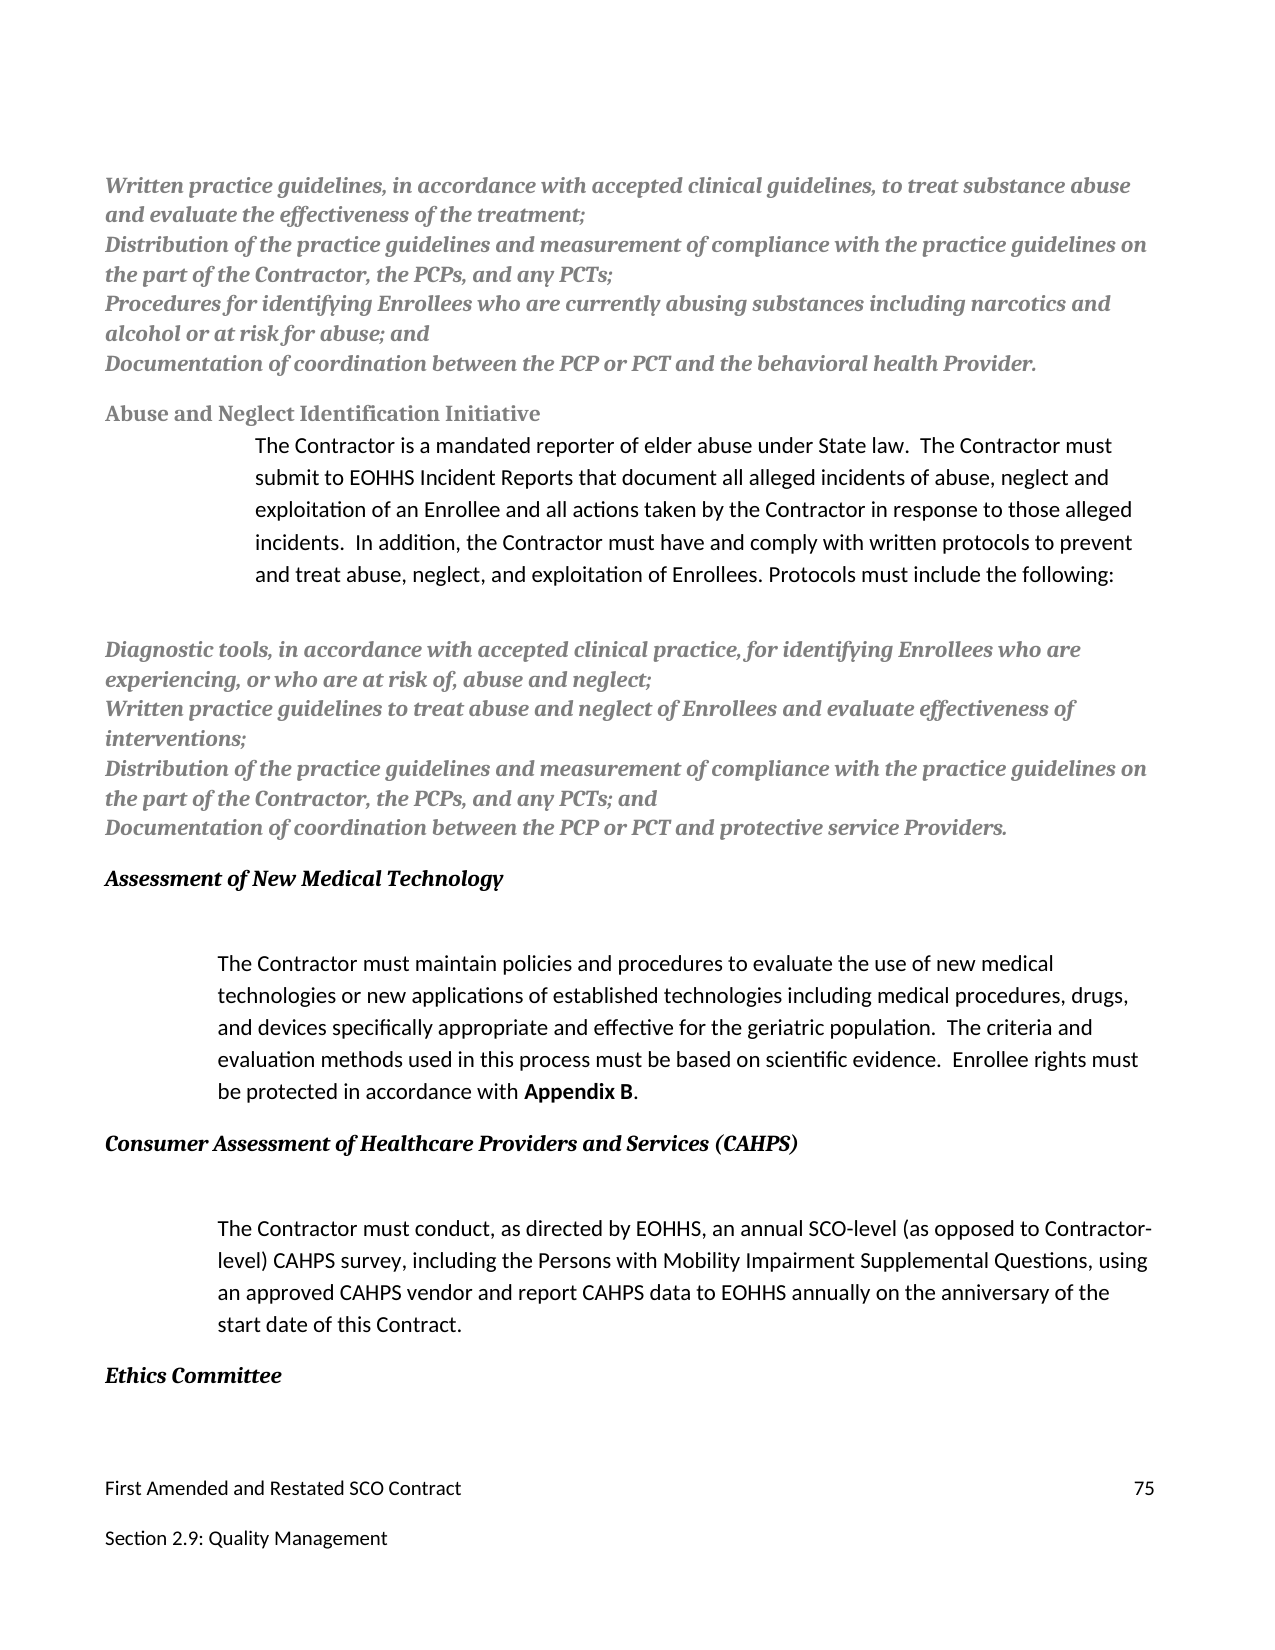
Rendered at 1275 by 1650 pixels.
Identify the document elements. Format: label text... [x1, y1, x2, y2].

subtitle Abuse and Neglect Identification Initiative [105, 401, 1155, 427]
subtitle Ethics Committee [105, 1363, 1155, 1390]
subtitle Documentation of coordination between the PCP or PCT and protective service Providers. [105, 815, 1155, 841]
subtitle Distribution of the practice guidelines and measurement of compliance with the practice guidelines on the part of the Contractor, the PCPs, and any PCTs; [105, 232, 1155, 288]
subtitle Procedures for identifying Enrollees who are currently abusing substances including narcotics and alcohol or at risk for abuse; and [105, 291, 1155, 347]
text The Contractor must conduct, as directed by EOHHS, an annual SCO-level (as opposed to Contractor-level) CAHPS survey, including the Persons with Mobility Impairment Supplemental Questions, using an approved CAHPS vendor and report CAHPS data to EOHHS annually on the anniversary of the start date of this Contract. [217, 1214, 1155, 1338]
text The Contractor must maintain policies and procedures to evaluate the use of new medical technologies or new applications of established technologies including medical procedures, drugs, and devices specifically appropriate and effective for the geriatric population. The criteria and evaluation methods used in this process must be based on scientific evidence. Enrollee rights must be protected in accordance with Appendix B. [217, 949, 1155, 1106]
subtitle Distribution of the practice guidelines and measurement of compliance with the practice guidelines on the part of the Contractor, the PCPs, and any PCTs; and [105, 756, 1155, 812]
subtitle Written practice guidelines, in accordance with accepted clinical guidelines, to treat substance abuse and evaluate the effectiveness of the treatment; [105, 172, 1155, 228]
text The Contractor is a mandated reporter of elder abuse under State law. The Contractor must submit to EOHHS Incident Reports that document all alleged incidents of abuse, neglect and exploitation of an Enrollee and all actions taken by the Contractor in response to those alleged incidents. In addition, the Contractor must have and comply with written protocols to prevent and treat abuse, neglect, and exploitation of Enrollees. Protocols must include the following: [255, 431, 1155, 588]
subtitle Documentation of coordination between the PCP or PCT and the behavioral health Provider. [105, 351, 1155, 377]
subtitle Assessment of New Medical Technology [105, 866, 1155, 892]
subtitle Written practice guidelines to treat abuse and neglect of Enrollees and evaluate effectiveness of interventions; [105, 696, 1155, 752]
subtitle Consumer Assessment of Healthcare Providers and Services (CAHPS) [105, 1131, 1155, 1157]
subtitle Diagnostic tools, in accordance with accepted clinical practice, for identifying Enrollees who are experiencing, or who are at risk of, abuse and neglect; [105, 637, 1155, 693]
